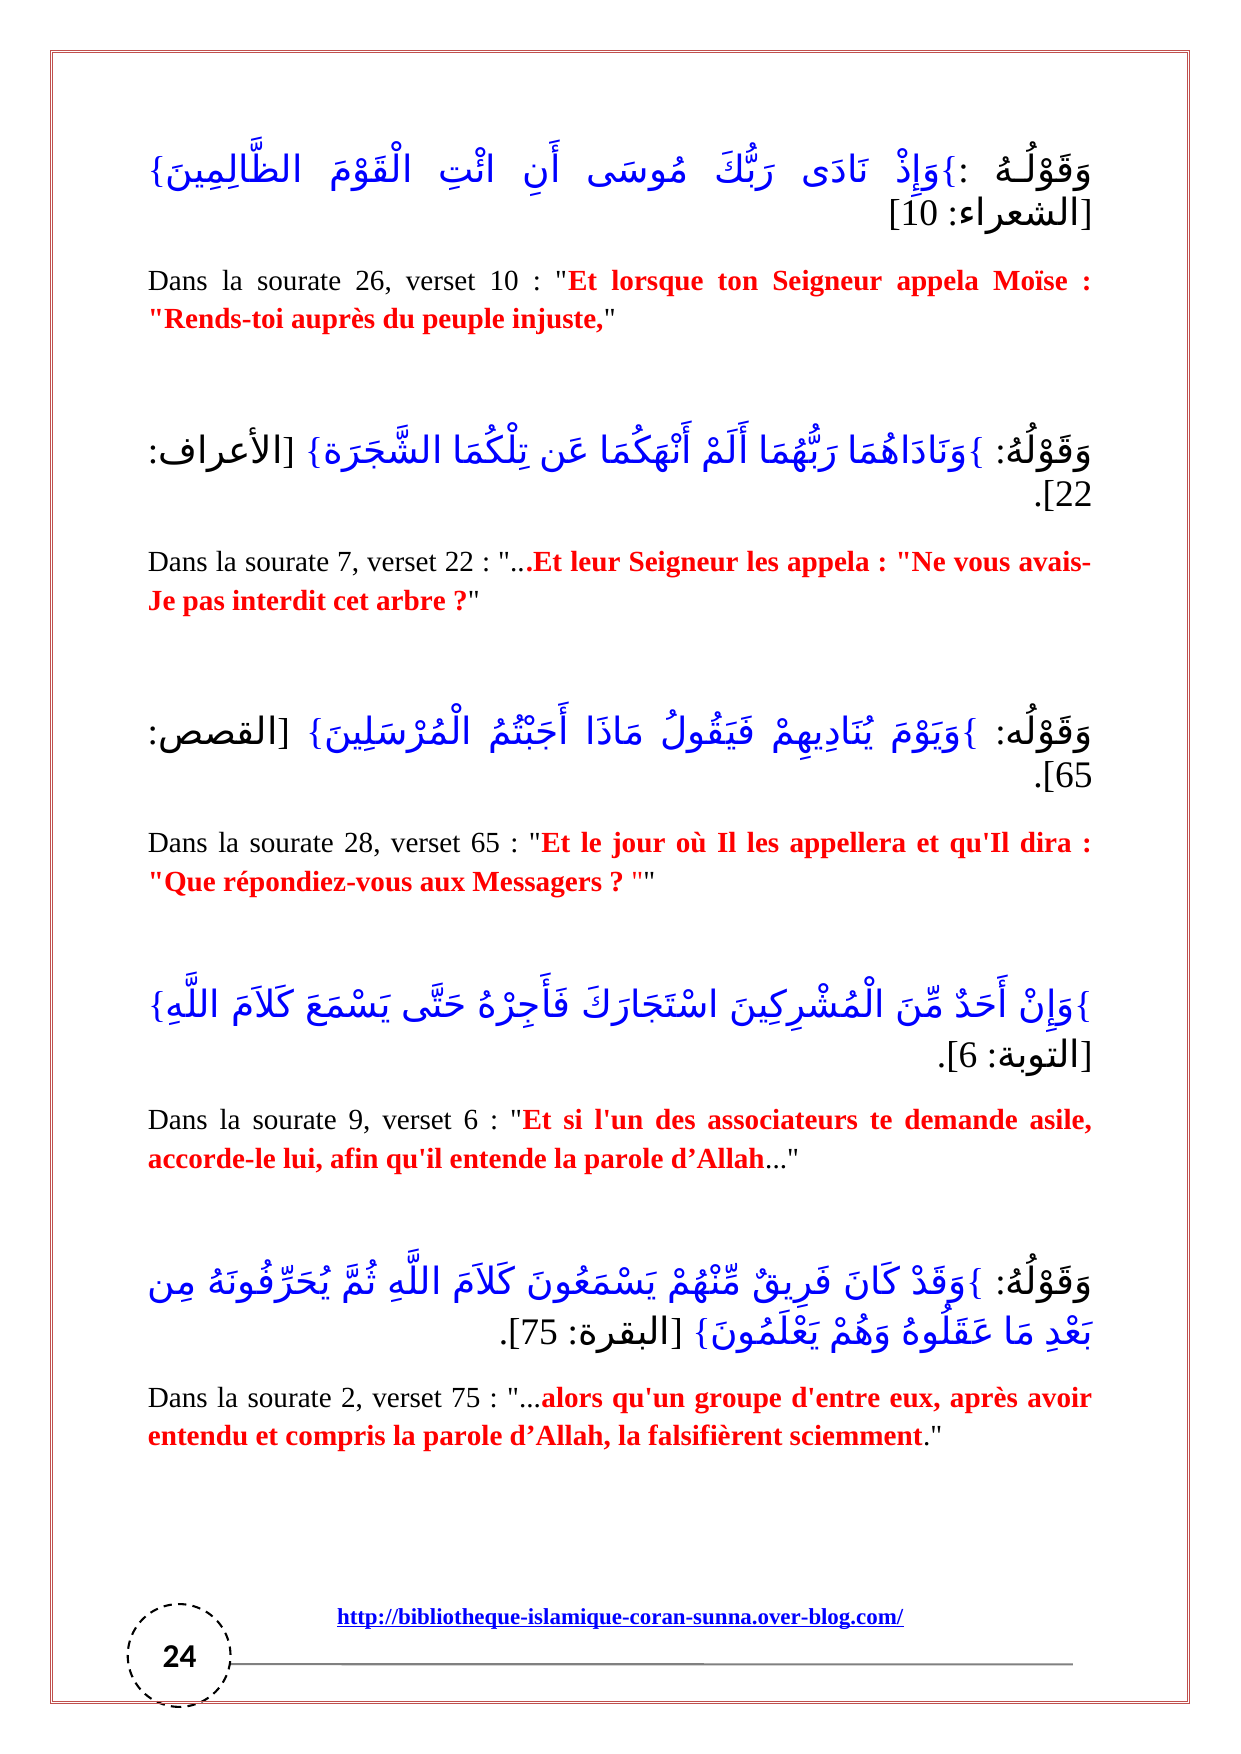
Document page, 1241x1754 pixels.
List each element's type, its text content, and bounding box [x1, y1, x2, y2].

text Dans la sourate 2, verset 75 : "...alors qu'un groupe d'entre eux, après avoir entendu et compris la parole d’Allah, la falsifièrent sciemment." [148, 1380, 1093, 1452]
text Dans la sourate 9, verset 6 : "Et si l'un des associateurs te demande asile, accorde-le lui, afin qu'il entende la parole d’Allah..." [148, 1102, 1093, 1174]
text Dans la sourate 28, verset 65 : "Et le jour où Il les appellera et qu'Il dira : "Que répondiez-vous aux Messagers ? "" [148, 825, 1093, 897]
text وَقَوْلُه‏:‏ ‏}‏وَيَوْمَ يُنَادِيهِمْ فَيَقُولُ مَاذَا أَجَبْتُمُ الْمُرْسَلِينَ‏}‏ ‏[‏القصص‏:‏ 65‏]‏‏.‏ [148, 710, 1093, 796]
text }‏وَإِنْ أَحَدٌ مِّنَ الْمُشْرِكِينَ اسْتَجَارَكَ فَأَجِرْهُ حَتَّى يَسْمَعَ كَلاَمَ اللَّهِ‏}‏ ‏[‏التوبة‏:‏ 6‏]‏‏.‏ [148, 982, 1093, 1075]
text Dans la sourate 7, verset 22 : "...Et leur Seigneur les appela : "Ne vous avais-Je pas interdit cet arbre ?" [148, 544, 1093, 616]
text وَقَوْلُهُ‏:‏ ‏}‏وَنَادَاهُمَا رَبُّهُمَا أَلَمْ أَنْهَكُمَا عَن تِلْكُمَا الشَّجَرَة‏}‏ ‏[‏الأعراف‏:‏ 22‏]‏‏.‏ [148, 429, 1093, 515]
text وَقَوْلُهُ‏:‏ ‏}‏وَقَدْ كَانَ فَرِيقٌ مِّنْهُمْ يَسْمَعُونَ كَلاَمَ اللَّهِ ثُمَّ يُحَرِّفُونَهُ مِن بَعْدِ مَا عَقَلُوهُ وَهُمْ يَعْلَمُونَ‏}‏ ‏[‏البقرة‏:‏ 75‏]‏‏.‏ [148, 1260, 1093, 1352]
text وَقَوْلُـهُ ‏:‏‏}‏وَإِذْ نَادَى رَبُّكَ مُوسَى أَنِ ائْتِ الْقَوْمَ الظَّالِمِينَ‏}‏ ‏[‏الشعراء‏:‏ 10‏]‏ [148, 148, 1093, 234]
text Dans la sourate 26, verset 10 : "Et lorsque ton Seigneur appela Moïse : "Rends-toi auprès du peuple injuste," [148, 263, 1093, 335]
